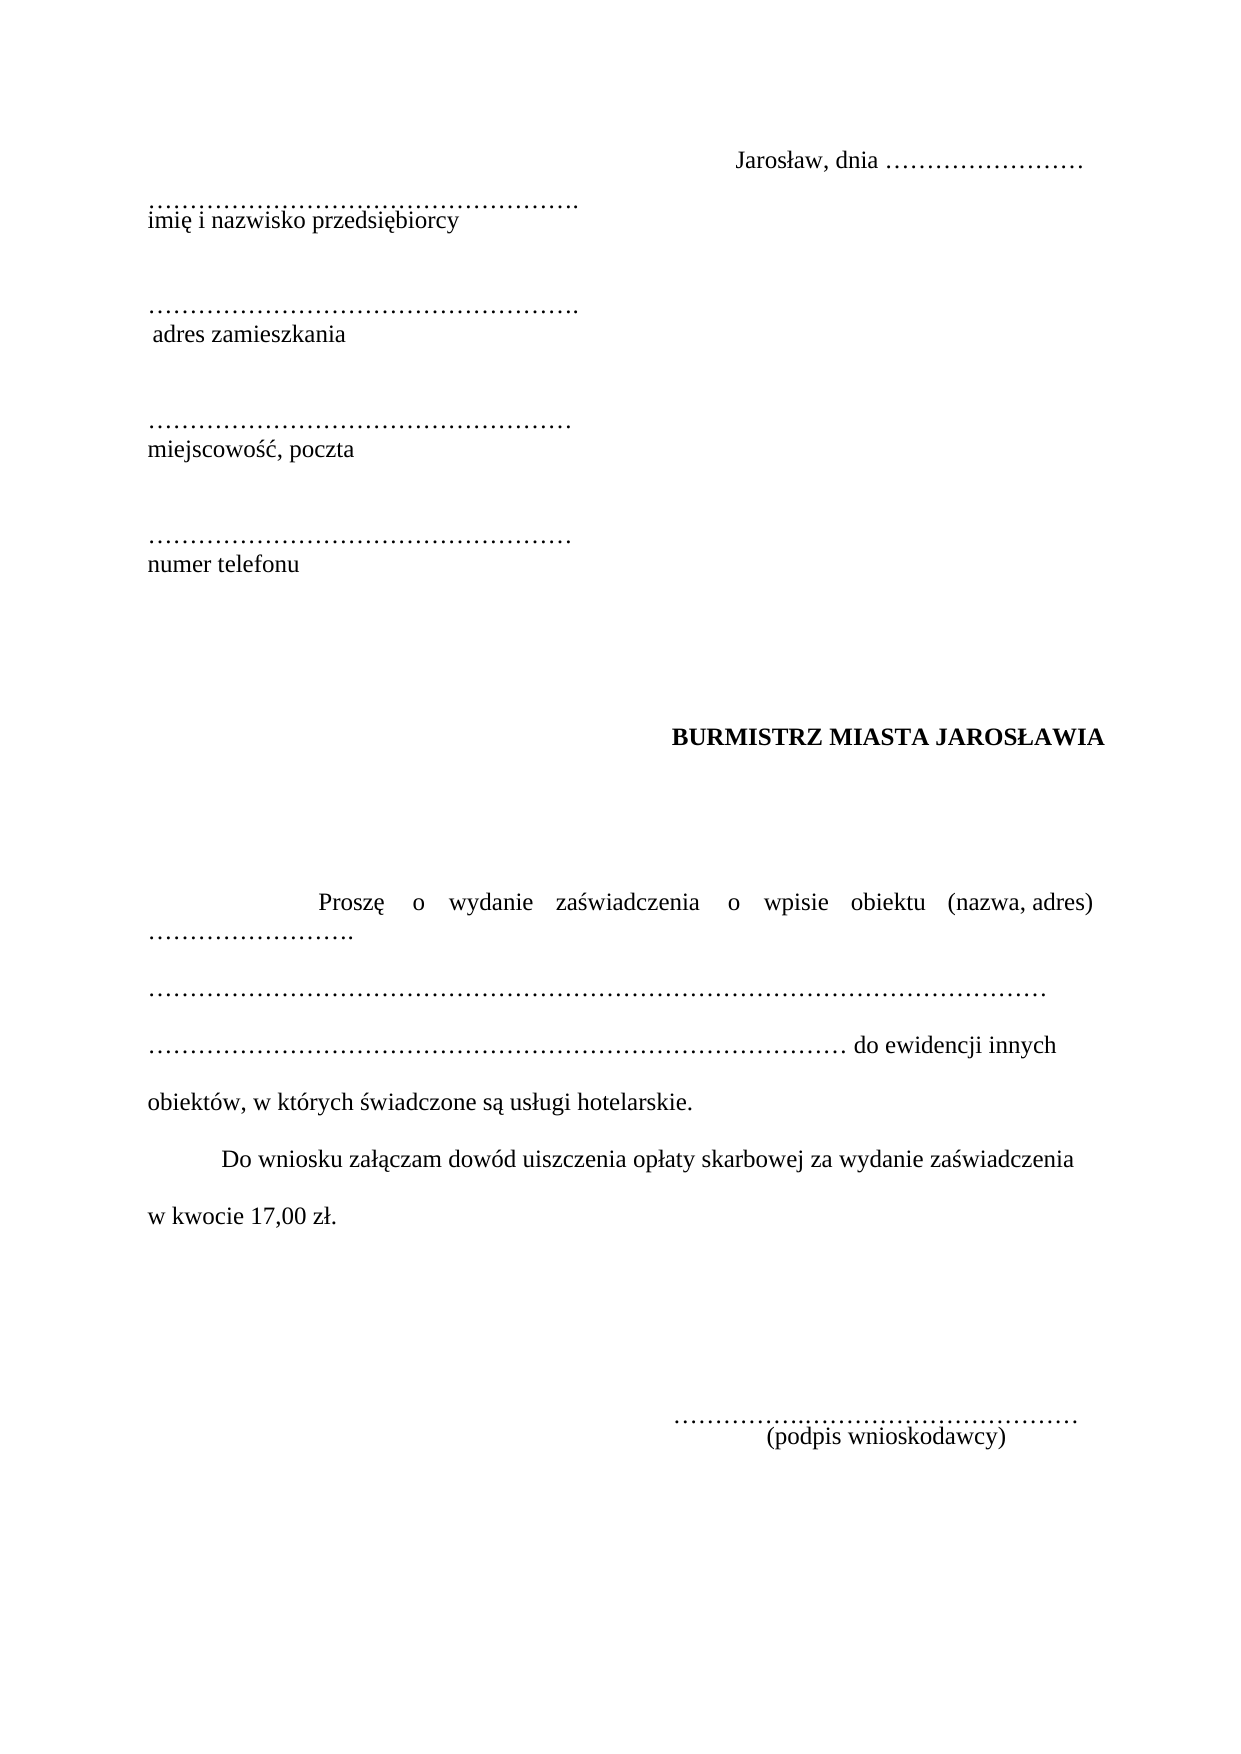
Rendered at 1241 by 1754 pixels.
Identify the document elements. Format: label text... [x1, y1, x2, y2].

text miejscowość, poczta [147, 434, 1105, 463]
text …………………………………………… [147, 405, 1105, 434]
text Do wniosku załączam dowód uiszczenia opłaty skarbowej za wydanie zaświadczenia w kwocie 17,00 zł. [147, 1144, 1098, 1230]
text imię i nazwisko przedsiębiorcy [147, 214, 1105, 233]
text (podpis wnioskodawcy) [1001, 1429, 1105, 1448]
text numer telefonu [147, 549, 1105, 578]
text ……………………………………………. [147, 290, 1105, 319]
text Jarosław, dnia …………………… [735, 145, 1105, 174]
title BURMISTRZ MIASTA JAROSŁAWIA [135, 722, 1105, 750]
text …………………….………………………………………………………………………………………………………………………………………………………………………… do ewidencji innych obiektów, w których świadczone są usługi hotelarskie. [147, 916, 1072, 1115]
text …………….…………………………… [673, 1403, 1105, 1429]
text …………………………………………… [147, 520, 1105, 549]
text Proszę o wydanie zaświadczenia o wpisie obiektu (nazwa, adres) [135, 887, 1093, 916]
text adres zamieszkania [152, 319, 1105, 348]
text ……………………………………………. [147, 187, 1105, 214]
text (podpis wnioskodawcy) [766, 1429, 1002, 1448]
